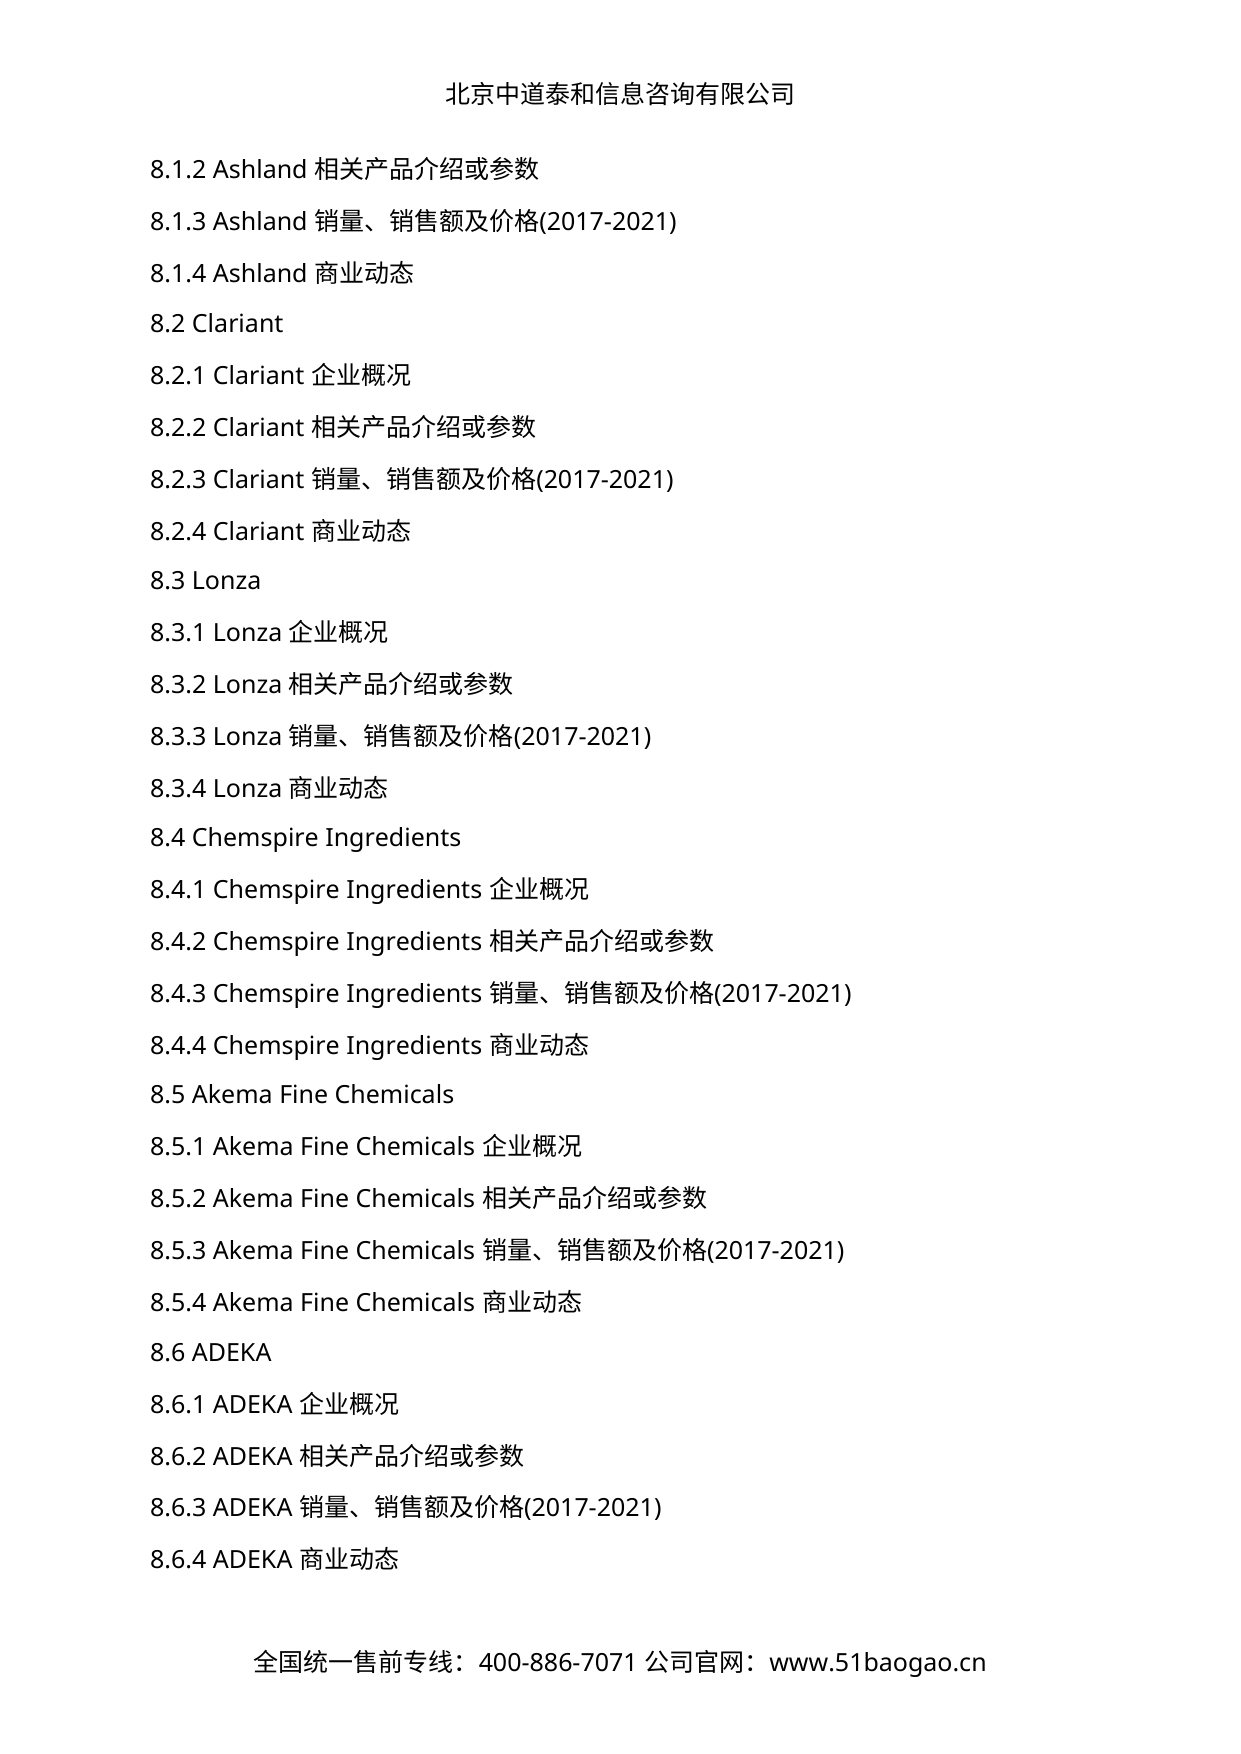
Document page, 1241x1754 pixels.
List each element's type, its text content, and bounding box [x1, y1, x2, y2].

text 8.2.2 Clariant 相关产品介绍或参数 [150, 407, 1090, 443]
text 8.2.1 Clariant 企业概况 [150, 355, 1090, 392]
text 8.5 Akema Fine Chemicals [150, 1077, 1090, 1111]
text 8.3.3 Lonza 销量、销售额及价格(2017-2021) [150, 716, 1090, 752]
text 8.5.3 Akema Fine Chemicals 销量、销售额及价格(2017-2021) [150, 1231, 1090, 1267]
text 8.2.3 Clariant 销量、销售额及价格(2017-2021) [150, 459, 1090, 495]
text 8.5.1 Akema Fine Chemicals 企业概况 [150, 1127, 1090, 1163]
text 8.3.2 Lonza 相关产品介绍或参数 [150, 664, 1090, 701]
text 8.4.4 Chemspire Ingredients 商业动态 [150, 1025, 1090, 1062]
text 8.6.4 ADEKA 商业动态 [150, 1540, 1090, 1576]
text 8.6.3 ADEKA 销量、销售额及价格(2017-2021) [150, 1488, 1090, 1524]
text 8.4 Chemspire Ingredients [150, 820, 1090, 854]
text 8.5.2 Akema Fine Chemicals 相关产品介绍或参数 [150, 1179, 1090, 1215]
text 8.4.1 Chemspire Ingredients 企业概况 [150, 870, 1090, 906]
text 8.2.4 Clariant 商业动态 [150, 511, 1090, 547]
text 8.2 Clariant [150, 306, 1090, 340]
text 8.6 ADEKA [150, 1334, 1090, 1368]
text 8.6.1 ADEKA 企业概况 [150, 1384, 1090, 1420]
text 8.3.4 Lonza 商业动态 [150, 768, 1090, 804]
text 8.1.4 Ashland 商业动态 [150, 254, 1090, 290]
text 8.1.3 Ashland 销量、销售额及价格(2017-2021) [150, 202, 1090, 238]
text 8.1.2 Ashland 相关产品介绍或参数 [150, 150, 1090, 186]
text 8.3.1 Lonza 企业概况 [150, 612, 1090, 649]
text 8.4.3 Chemspire Ingredients 销量、销售额及价格(2017-2021) [150, 973, 1090, 1010]
text 8.4.2 Chemspire Ingredients 相关产品介绍或参数 [150, 922, 1090, 958]
text 8.6.2 ADEKA 相关产品介绍或参数 [150, 1436, 1090, 1472]
text 8.5.4 Akema Fine Chemicals 商业动态 [150, 1282, 1090, 1319]
text 8.3 Lonza [150, 563, 1090, 597]
